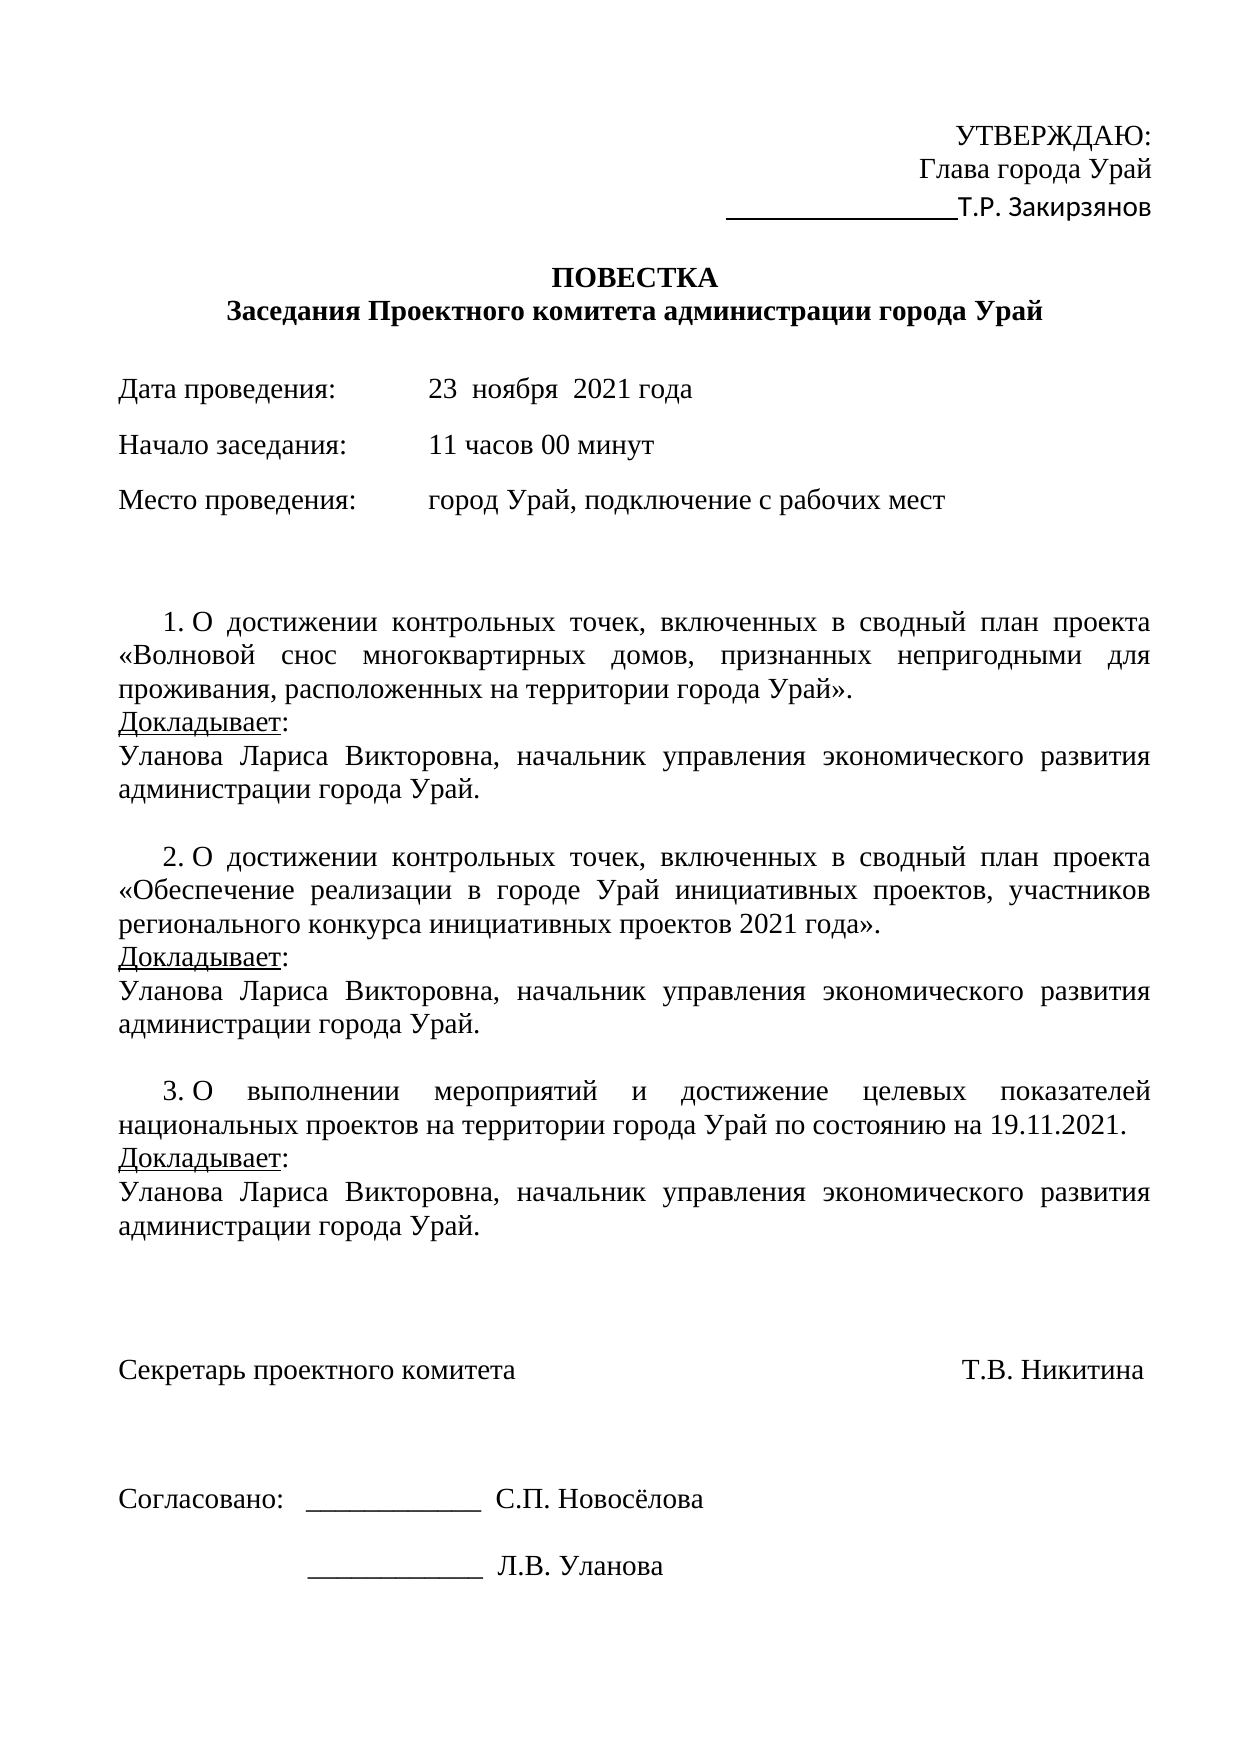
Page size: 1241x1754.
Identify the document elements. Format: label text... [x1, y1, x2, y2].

table_header УТВЕРЖДАЮ: Глава города Урай [107, 118, 1152, 188]
table_cell город Урай, подключение с рабочих мест [417, 471, 1141, 527]
text Докладывает: [118, 1141, 1152, 1174]
text Уланова Лариса Викторовна, начальник управления экономического развития администрации города Урай. [118, 738, 1152, 805]
list О достижении контрольных точек, включенных в сводный план проекта «Обеспечение реализации в городе Урай инициативных проектов, участников регионального конкурса инициативных проектов 2021 года». [118, 839, 1152, 939]
table_header 23 ноября 2021 года [417, 361, 1141, 416]
list О выполнении мероприятий и достижение целевых показателей национальных проектов на территории города Урай по состоянию на 19.11.2021. [118, 1073, 1152, 1141]
list О достижении контрольных точек, включенных в сводный план проекта «Волновой снос многоквартирных домов, признанных непригодными для проживания, расположенных на территории города Урай». [118, 604, 1152, 704]
table_cell 11 часов 00 минут [417, 416, 1141, 471]
text ПОВЕСТКА [118, 260, 1152, 293]
text Заседания Проектного комитета администрации города Урай [118, 293, 1152, 327]
text Докладывает: [118, 704, 1152, 738]
text Согласовано: ____________ С.П. Новосёлова [118, 1481, 1152, 1515]
text Уланова Лариса Викторовна, начальник управления экономического развития администрации города Урай. [118, 1174, 1152, 1241]
text Докладывает: [118, 939, 1152, 973]
table_cell Начало заседания: [107, 416, 417, 471]
table_cell Место проведения: [107, 471, 417, 527]
text Уланова Лариса Викторовна, начальник управления экономического развития администрации города Урай. [118, 973, 1152, 1040]
text Секретарь проектного комитета Т.В. Никитина [118, 1352, 1152, 1419]
table_header Дата проведения: [107, 361, 417, 416]
table_cell Т.Р. Закирзянов [107, 188, 1152, 260]
text ____________ Л.В. Уланова [118, 1548, 1152, 1582]
